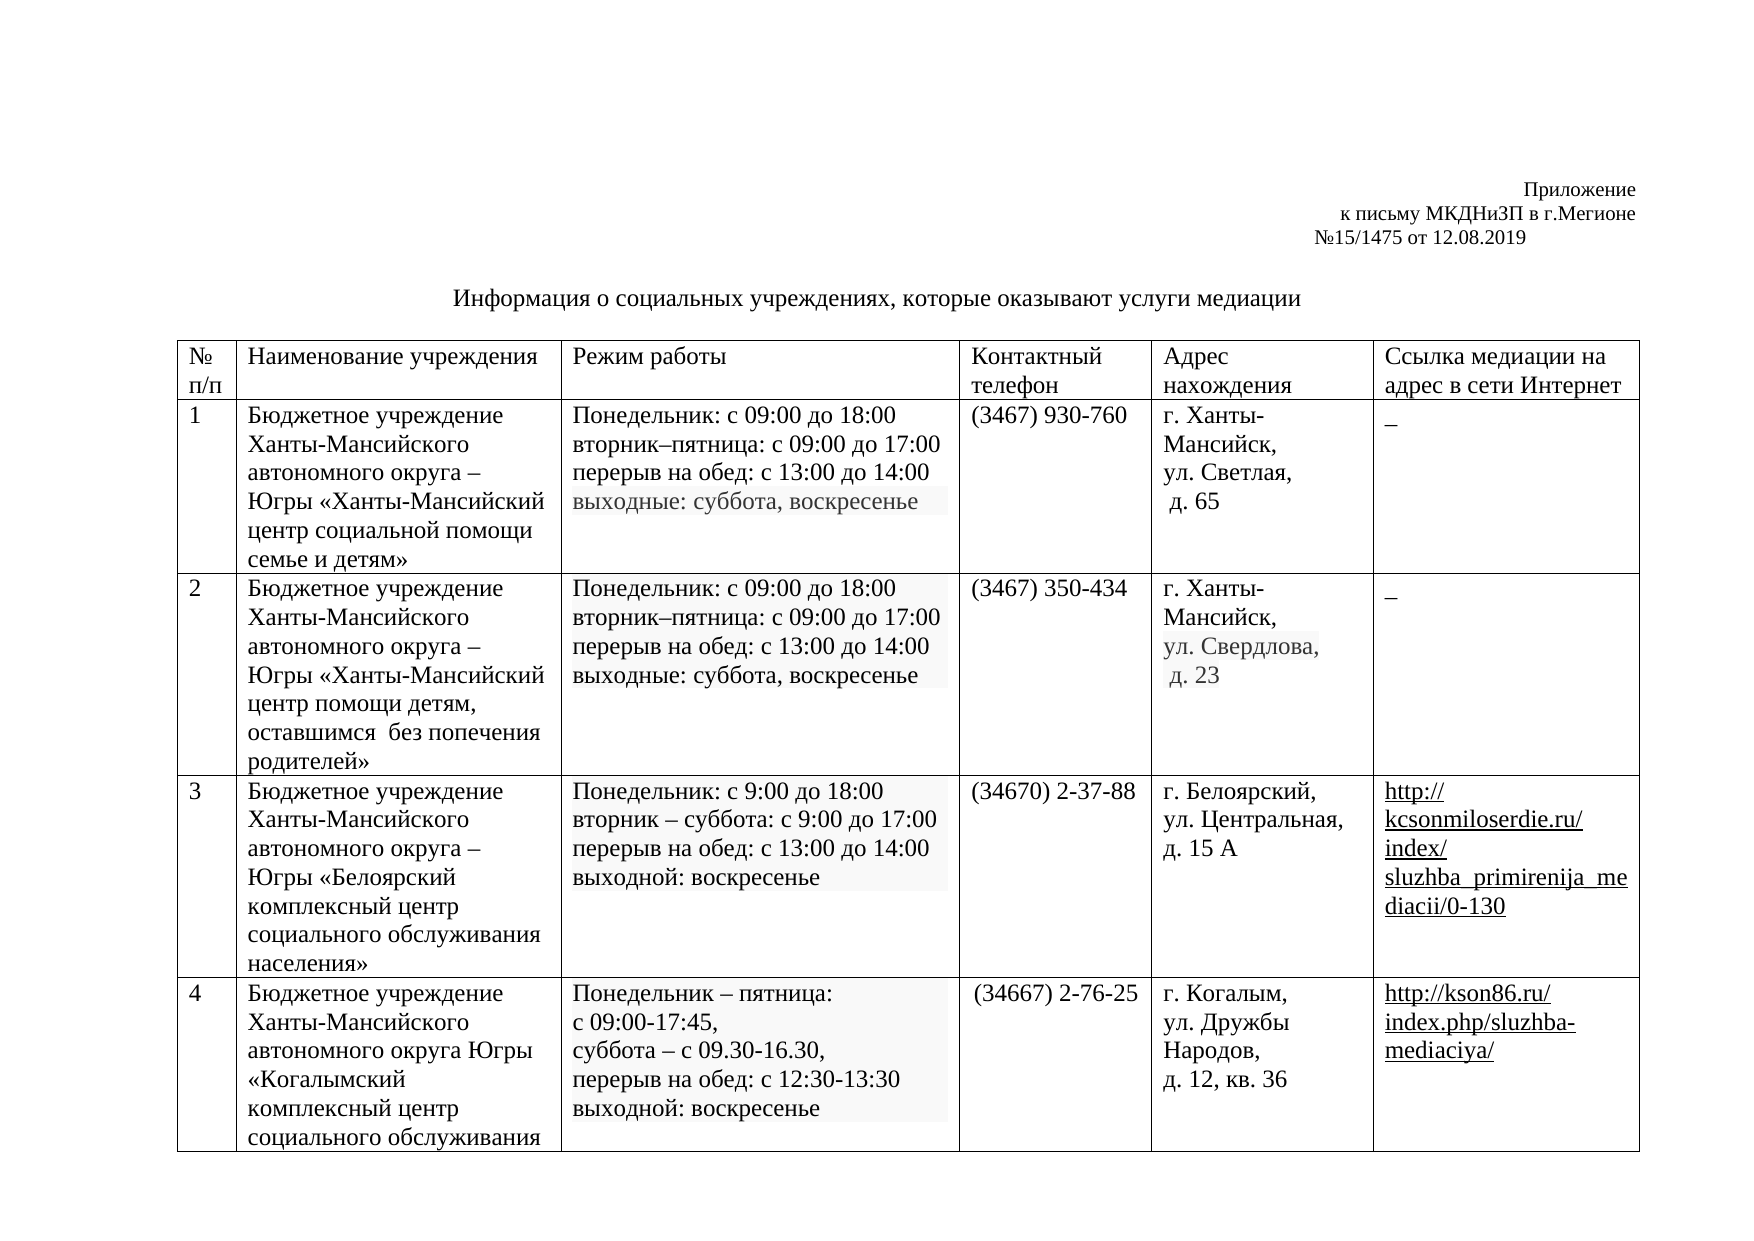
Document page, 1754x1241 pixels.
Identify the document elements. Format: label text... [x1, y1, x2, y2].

table_cell (3467) 930-760 [960, 400, 1151, 572]
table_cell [237, 978, 561, 1151]
table_cell http://kcsonmiloserdie.ru/index/sluzhba_primirenija_mediacii/0-130 [1374, 776, 1639, 977]
table_cell Понедельник: с 09:00 до 18:00 вторник–пятница: с 09:00 до 17:00 перерыв на обед: с 13:00 до 14:00 выходные: суббота, воскресенье [562, 574, 959, 775]
table_cell 3 [178, 776, 236, 977]
text Приложение [118, 177, 1636, 201]
text Информация о социальных учреждениях, которые оказывают услуги медиации [118, 283, 1636, 312]
table_header Наименование учреждения [237, 341, 561, 399]
table_cell _ [1374, 574, 1639, 775]
table_cell Бюджетное учреждение Ханты-Мансийского автономного округа – Югры «Ханты-Мансийский центр помощи детям, оставшимся без попечения родителей» [237, 574, 561, 775]
table_cell Бюджетное учреждение Ханты-Мансийского автономного округа – Югры «Белоярский комплексный центр социального обслуживания населения» [237, 776, 561, 977]
table_header Адрес нахождения [1152, 341, 1373, 399]
table_cell Понедельник: с 09:00 до 18:00 вторник–пятница: с 09:00 до 17:00 перерыв на обед: с 13:00 до 14:00 выходные: суббота, воскресенье [562, 400, 959, 572]
table_cell 2 [178, 574, 236, 775]
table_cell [1152, 978, 1373, 1151]
table_cell г. Ханты-Мансийск, ул. Свердлова, д. 23 [1152, 574, 1373, 775]
table_header № п/п [178, 341, 236, 399]
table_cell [562, 978, 959, 1151]
table_cell (3467) 350-434 [960, 574, 1151, 775]
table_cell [1374, 978, 1639, 1151]
table_cell Понедельник: с 9:00 до 18:00 вторник – суббота: с 9:00 до 17:00 перерыв на обед: с 13:00 до 14:00 выходной: воскресенье [562, 776, 959, 977]
table_header Контактный телефон [960, 341, 1151, 399]
table_header Режим работы [562, 341, 959, 399]
text к письму МКДНиЗП в г.Мегионе [118, 201, 1636, 225]
table_cell 4 [178, 978, 236, 1151]
text №15/1475 от 12.08.2019 [1314, 225, 1636, 249]
table_cell (34667) 2-76-25 [960, 978, 1151, 1151]
table_cell г. Белоярский, ул. Центральная, д. 15 А [1152, 776, 1373, 977]
table_cell г. Ханты-Мансийск, ул. Светлая, д. 65 [1152, 400, 1373, 572]
table_cell (34670) 2-37-88 [960, 776, 1151, 977]
table_cell Бюджетное учреждение Ханты-Мансийского автономного округа – Югры «Ханты-Мансийский центр социальной помощи семье и детям» [237, 400, 561, 572]
table_cell 1 [178, 400, 236, 572]
table_cell _ [1374, 400, 1639, 572]
table_header Ссылка медиации на адрес в сети Интернет [1374, 341, 1639, 399]
